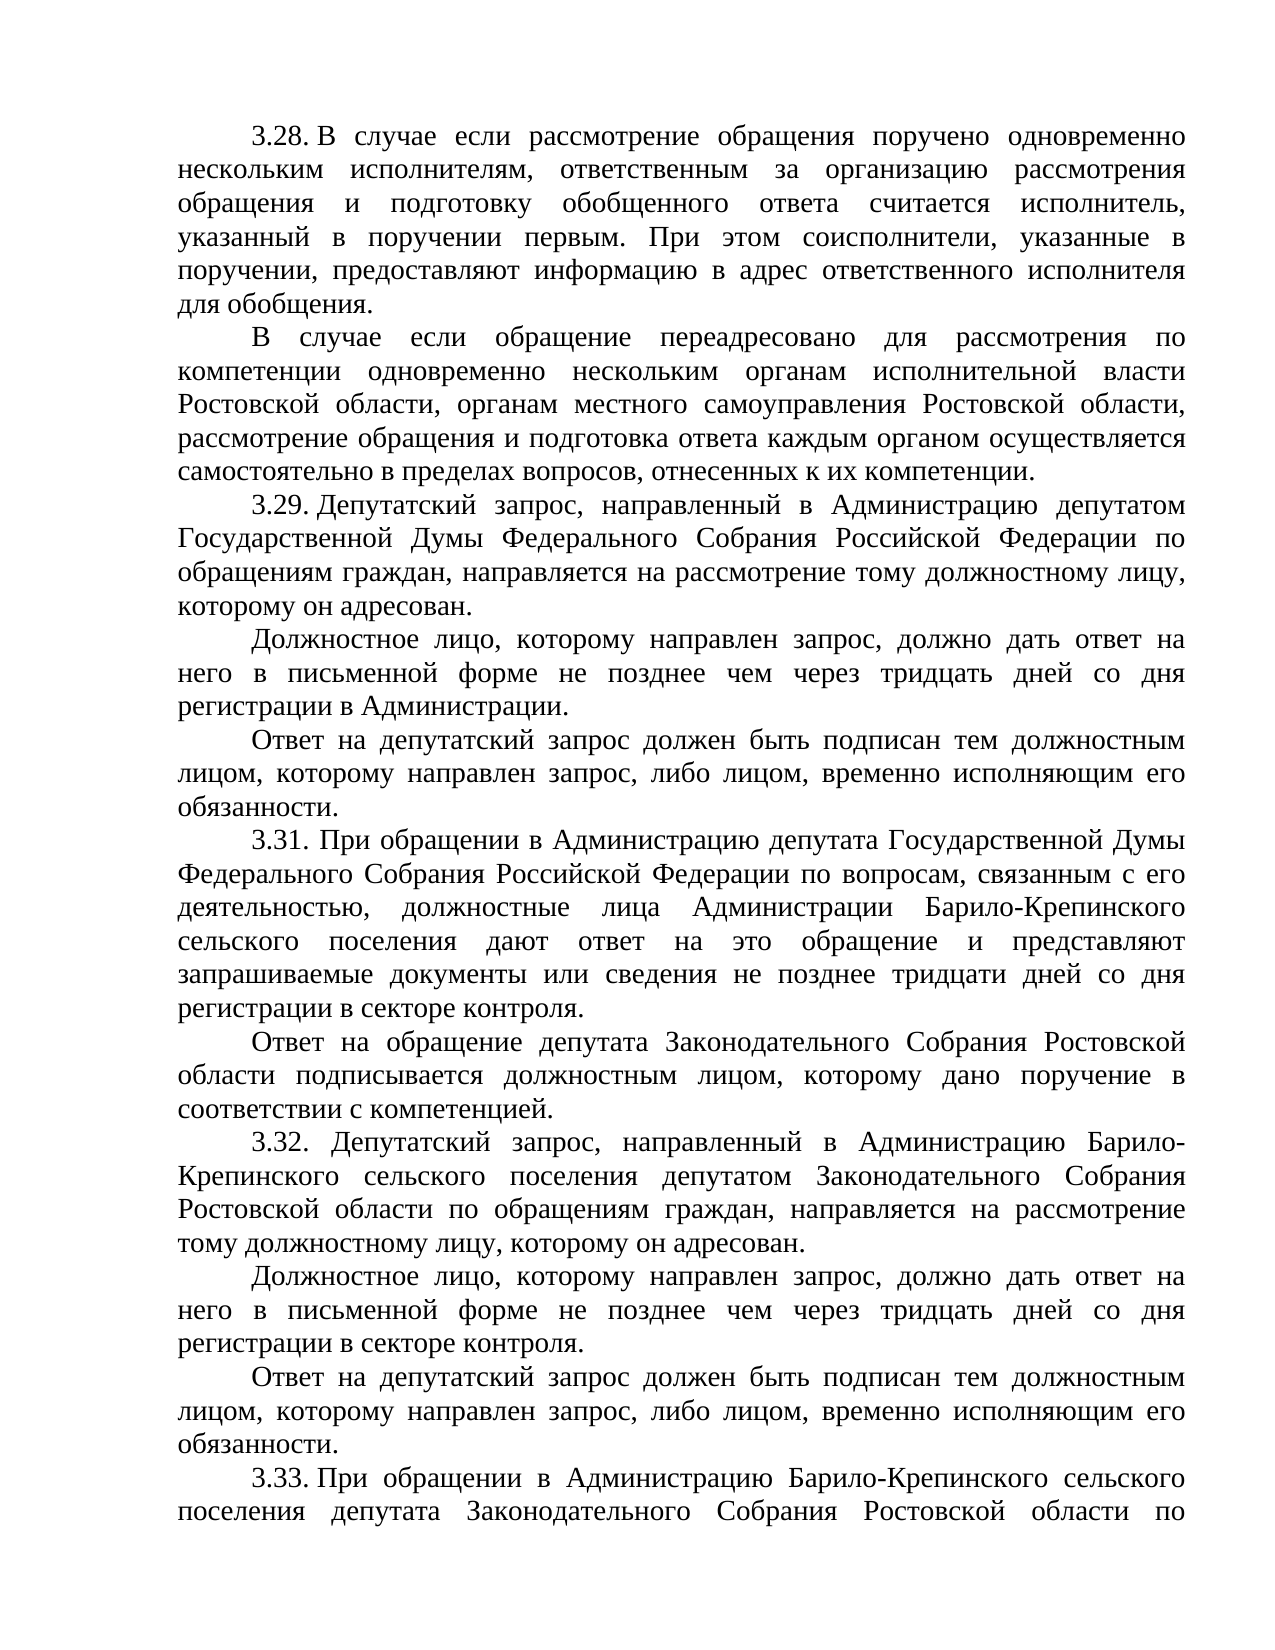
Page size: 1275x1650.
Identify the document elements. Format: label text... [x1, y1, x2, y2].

text Ответ на депутатский запрос должен быть подписан тем должностным лицом, которому направлен запрос, либо лицом, временно исполняющим его обязанности. [177, 722, 1186, 822]
text 3.28. В случае если рассмотрение обращения поручено одновременно нескольким исполнителям, ответственным за организацию рассмотрения обращения и подготовку обобщенного ответа считается исполнитель, указанный в поручении первым. При этом соисполнители, указанные в поручении, предоставляют информацию в адрес ответственного исполнителя для обобщения. [177, 118, 1186, 319]
text Ответ на обращение депутата Законодательного Собрания Ростовской области подписывается должностным лицом, которому дано поручение в соответствии с компетенцией. [177, 1024, 1186, 1124]
text 3.31. При обращении в Администрацию депутата Государственной Думы Федерального Собрания Российской Федерации по вопросам, связанным с его деятельностью, должностные лица Администрации Барило-Крепинского сельского поселения дают ответ на это обращение и представляют запрашиваемые документы или сведения не позднее тридцати дней со дня регистрации в секторе контроля. [177, 822, 1186, 1024]
text 3.32. Депутатский запрос, направленный в Администрацию Барило-Крепинского сельского поселения депутатом Законодательного Собрания Ростовской области по обращениям граждан, направляется на рассмотрение тому должностному лицу, которому он адресован. [177, 1124, 1186, 1258]
text Должностное лицо, которому направлен запрос, должно дать ответ на него в письменной форме не позднее чем через тридцать дней со дня регистрации в секторе контроля. [177, 1258, 1186, 1359]
text 3.29. Депутатский запрос, направленный в Администрацию депутатом Государственной Думы Федерального Собрания Российской Федерации по обращениям граждан, направляется на рассмотрение тому должностному лицу, которому он адресован. [177, 487, 1186, 621]
text Ответ на депутатский запрос должен быть подписан тем должностным лицом, которому направлен запрос, либо лицом, временно исполняющим его обязанности. [177, 1359, 1186, 1460]
text В случае если обращение переадресовано для рассмотрения по компетенции одновременно нескольким органам исполнительной власти Ростовской области, органам местного самоуправления Ростовской области, рассмотрение обращения и подготовка ответа каждым органом осуществляется самостоятельно в пределах вопросов, отнесенных к их компетенции. [177, 319, 1186, 487]
text Должностное лицо, которому направлен запрос, должно дать ответ на него в письменной форме не позднее чем через тридцать дней со дня регистрации в Администрации. [177, 621, 1186, 722]
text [177, 1460, 1186, 1527]
